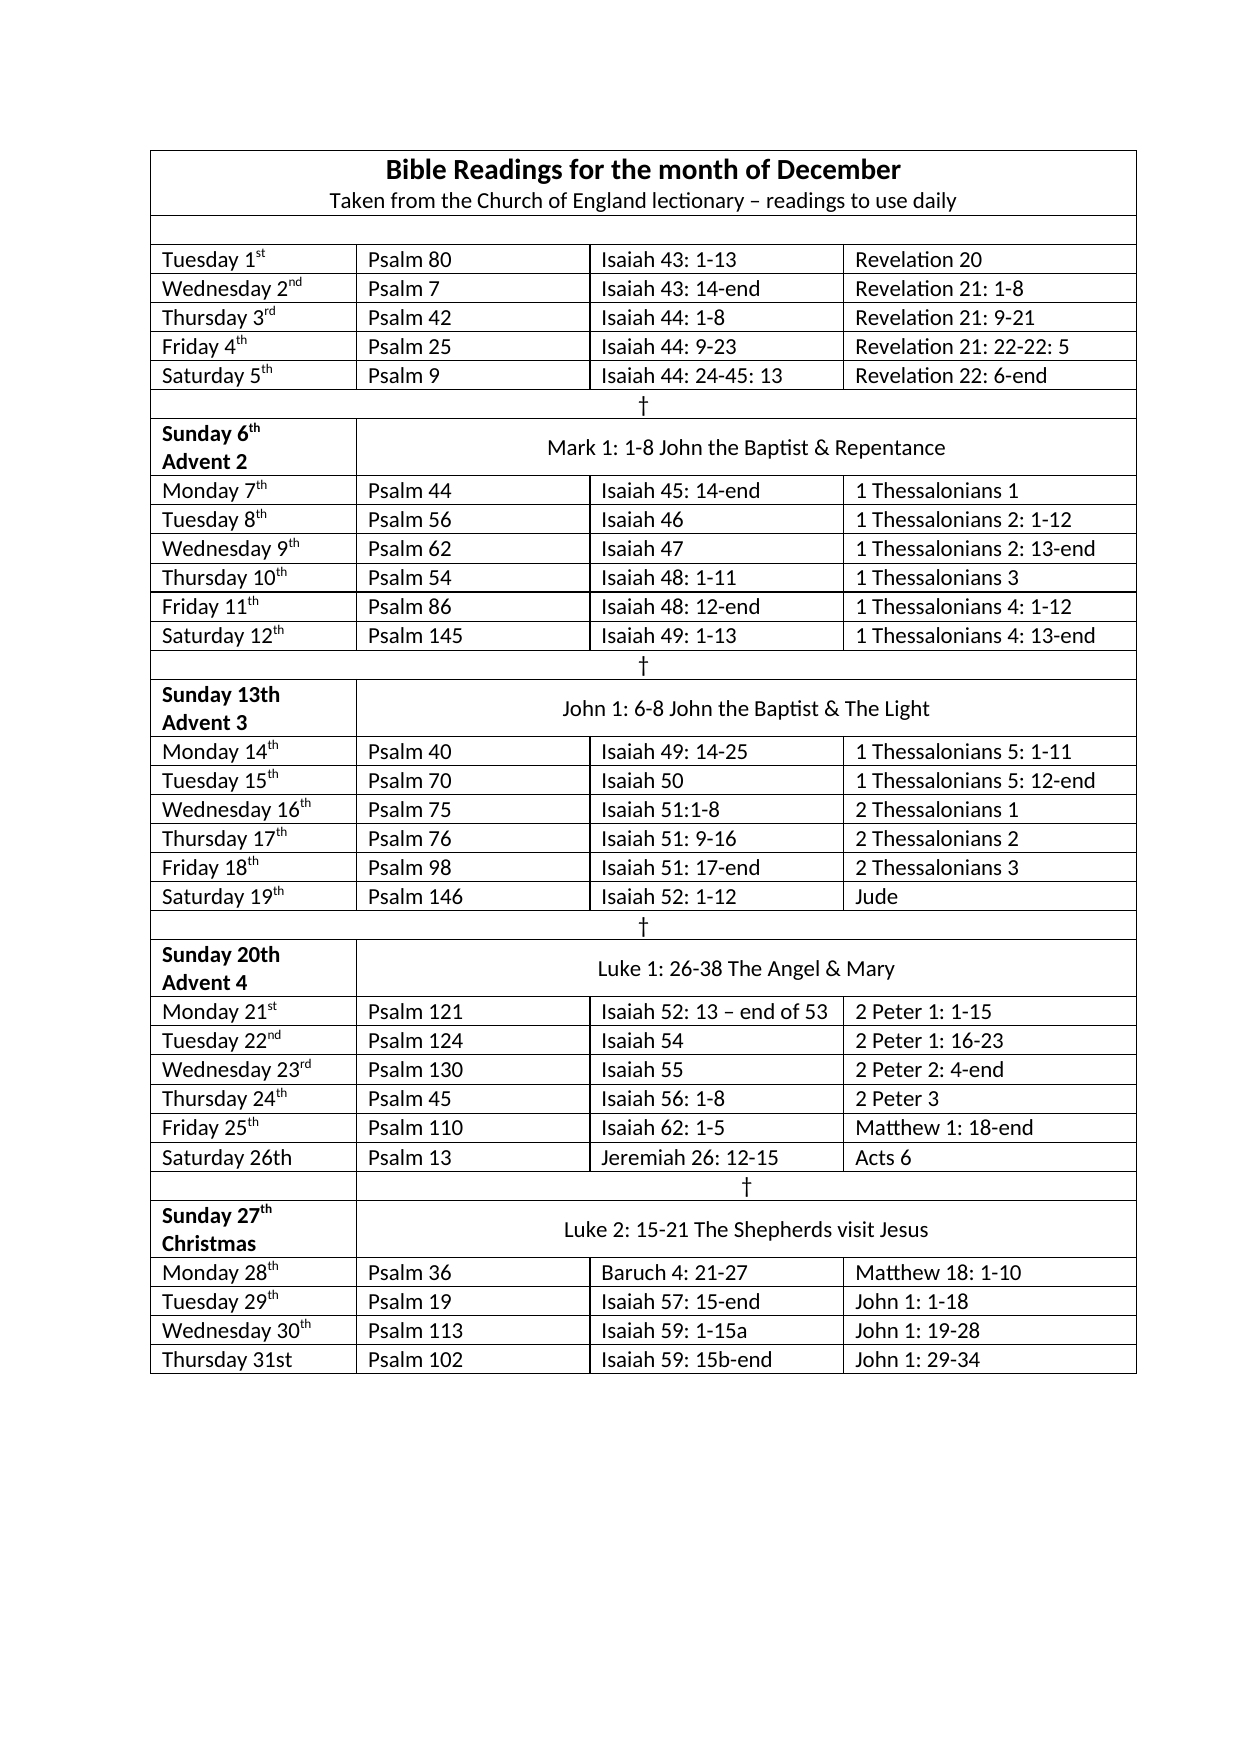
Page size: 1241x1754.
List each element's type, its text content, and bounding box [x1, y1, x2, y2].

table_cell Thursday 24th [151, 1085, 356, 1112]
table_cell Luke 2: 15-21 The Shepherds visit Jesus [357, 1201, 1136, 1257]
table_cell Acts 6 [844, 1143, 1136, 1171]
table_cell Isaiah 51: 17-end [591, 853, 843, 881]
table_cell Thursday 17th [151, 824, 356, 852]
table_cell Revelation 20 [844, 245, 1136, 273]
table_cell 1 Thessalonians 4: 13-end [844, 622, 1136, 649]
table_cell Isaiah 50 [591, 766, 843, 794]
table_cell Mark 1: 1-8 John the Baptist & Repentance [357, 419, 1136, 475]
table_cell 1 Thessalonians 4: 1-12 [844, 593, 1136, 621]
table_cell [151, 216, 1136, 244]
table_cell Revelation 21: 1-8 [844, 274, 1136, 302]
table_cell Monday 7th [151, 476, 356, 504]
table_cell Isaiah 44: 1-8 [591, 303, 843, 331]
table_cell John 1: 29-34 [844, 1345, 1136, 1373]
table_cell Isaiah 48: 1-11 [591, 564, 843, 591]
table_cell Baruch 4: 21-27 [591, 1258, 843, 1286]
table_cell Isaiah 51:1-8 [591, 795, 843, 823]
table_cell Thursday 10th [151, 564, 356, 591]
table_cell Wednesday 2nd [151, 274, 356, 302]
table_cell Sunday 6th Advent 2 [151, 419, 356, 475]
table_cell Saturday 26th [151, 1143, 356, 1171]
table_cell Isaiah 43: 14-end [591, 274, 843, 302]
table_cell Isaiah 47 [591, 534, 843, 562]
table_cell Luke 1: 26-38 The Angel & Mary [357, 940, 1136, 996]
table_cell 1 Thessalonians 2: 1-12 [844, 505, 1136, 533]
table_cell Psalm 54 [357, 564, 589, 591]
table_cell Jeremiah 26: 12-15 [591, 1143, 843, 1171]
table_cell Matthew 1: 18-end [844, 1114, 1136, 1142]
table_cell Saturday 12th [151, 622, 356, 649]
table_cell Psalm 40 [357, 737, 589, 765]
table_cell Isaiah 62: 1-5 [591, 1114, 843, 1142]
table_cell Sunday 20th Advent 4 [151, 940, 356, 996]
table_cell Revelation 22: 6-end [844, 361, 1136, 389]
table_cell Isaiah 44: 9-23 [591, 332, 843, 360]
table_cell Psalm 44 [357, 476, 589, 504]
table_cell Psalm 56 [357, 505, 589, 533]
table_cell Psalm 70 [357, 766, 589, 794]
table_cell Isaiah 51: 9-16 [591, 824, 843, 852]
table_cell 1 Thessalonians 2: 13-end [844, 534, 1136, 562]
table_cell † [151, 390, 1136, 418]
table_cell Thursday 3rd [151, 303, 356, 331]
table_cell Jude [844, 882, 1136, 910]
table_cell Psalm 62 [357, 534, 589, 562]
table_cell John 1: 19-28 [844, 1316, 1136, 1344]
table_cell John 1: 1-18 [844, 1287, 1136, 1315]
table_cell Tuesday 22nd [151, 1026, 356, 1054]
table_cell 2 Peter 1: 1-15 [844, 997, 1136, 1025]
table_cell Tuesday 29th [151, 1287, 356, 1315]
table_cell Isaiah 45: 14-end [591, 476, 843, 504]
table_cell 2 Peter 2: 4-end [844, 1055, 1136, 1083]
table_cell Saturday 5th [151, 361, 356, 389]
table_cell Friday 25th [151, 1114, 356, 1142]
table_cell Psalm 42 [357, 303, 589, 331]
table_cell Psalm 75 [357, 795, 589, 823]
table_cell Isaiah 43: 1-13 [591, 245, 843, 273]
table_cell John 1: 6-8 John the Baptist & The Light [357, 680, 1136, 736]
table_cell Psalm 19 [357, 1287, 589, 1315]
table_header Bible Readings for the month of December Taken from the Church of England lectionary – readings to use daily [151, 151, 1136, 215]
table_cell Sunday 13th Advent 3 [151, 680, 356, 736]
table_cell Isaiah 52: 13 – end of 53 [591, 997, 843, 1025]
table_cell Psalm 9 [357, 361, 589, 389]
table_cell Psalm 7 [357, 274, 589, 302]
table_cell Isaiah 54 [591, 1026, 843, 1054]
table_cell Psalm 130 [357, 1055, 589, 1083]
table_cell Tuesday 15th [151, 766, 356, 794]
table_cell Monday 28th [151, 1258, 356, 1286]
table_cell Psalm 110 [357, 1114, 589, 1142]
table_cell Isaiah 56: 1-8 [591, 1085, 843, 1112]
table_cell Revelation 21: 9-21 [844, 303, 1136, 331]
table_cell Isaiah 59: 1-15a [591, 1316, 843, 1344]
table_cell 1 Thessalonians 3 [844, 564, 1136, 591]
table_cell Isaiah 49: 1-13 [591, 622, 843, 649]
table_cell Psalm 145 [357, 622, 589, 649]
table_cell Isaiah 59: 15b-end [591, 1345, 843, 1373]
table_cell Wednesday 16th [151, 795, 356, 823]
table_cell † [357, 1172, 1136, 1200]
table_cell Psalm 76 [357, 824, 589, 852]
table_cell Psalm 45 [357, 1085, 589, 1112]
table_cell 2 Thessalonians 3 [844, 853, 1136, 881]
table_cell Wednesday 30th [151, 1316, 356, 1344]
table_cell 2 Thessalonians 1 [844, 795, 1136, 823]
table_cell Isaiah 55 [591, 1055, 843, 1083]
table_cell Sunday 27th Christmas [151, 1201, 356, 1257]
table_cell Psalm 80 [357, 245, 589, 273]
table_cell Psalm 102 [357, 1345, 589, 1373]
table_cell Friday 4th [151, 332, 356, 360]
table_cell Monday 14th [151, 737, 356, 765]
table_cell Friday 11th [151, 593, 356, 621]
table_cell 2 Peter 1: 16-23 [844, 1026, 1136, 1054]
table_cell Tuesday 1st [151, 245, 356, 273]
table_cell Saturday 19th [151, 882, 356, 910]
table_cell 1 Thessalonians 1 [844, 476, 1136, 504]
table_cell Psalm 124 [357, 1026, 589, 1054]
table_cell Friday 18th [151, 853, 356, 881]
table_cell Psalm 113 [357, 1316, 589, 1344]
table_cell 1 Thessalonians 5: 1-11 [844, 737, 1136, 765]
table_cell † [151, 911, 1136, 939]
table_cell † [151, 651, 1136, 679]
table_cell Psalm 36 [357, 1258, 589, 1286]
table_cell Psalm 25 [357, 332, 589, 360]
table_cell Wednesday 23rd [151, 1055, 356, 1083]
table_cell Isaiah 46 [591, 505, 843, 533]
table_cell Psalm 13 [357, 1143, 589, 1171]
table_cell Matthew 18: 1-10 [844, 1258, 1136, 1286]
table_cell Monday 21st [151, 997, 356, 1025]
table_cell Wednesday 9th [151, 534, 356, 562]
table_cell Psalm 98 [357, 853, 589, 881]
table_cell Psalm 86 [357, 593, 589, 621]
table_cell Revelation 21: 22-22: 5 [844, 332, 1136, 360]
table_cell Tuesday 8th [151, 505, 356, 533]
table_cell Isaiah 48: 12-end [591, 593, 843, 621]
table_cell Isaiah 44: 24-45: 13 [591, 361, 843, 389]
table_cell 1 Thessalonians 5: 12-end [844, 766, 1136, 794]
table_cell Isaiah 49: 14-25 [591, 737, 843, 765]
table_cell Thursday 31st [151, 1345, 356, 1373]
table_cell 2 Peter 3 [844, 1085, 1136, 1112]
table_cell Psalm 146 [357, 882, 589, 910]
table_cell [151, 1172, 356, 1200]
table_cell 2 Thessalonians 2 [844, 824, 1136, 852]
table_cell Isaiah 52: 1-12 [591, 882, 843, 910]
table_cell Psalm 121 [357, 997, 589, 1025]
table_cell Isaiah 57: 15-end [591, 1287, 843, 1315]
